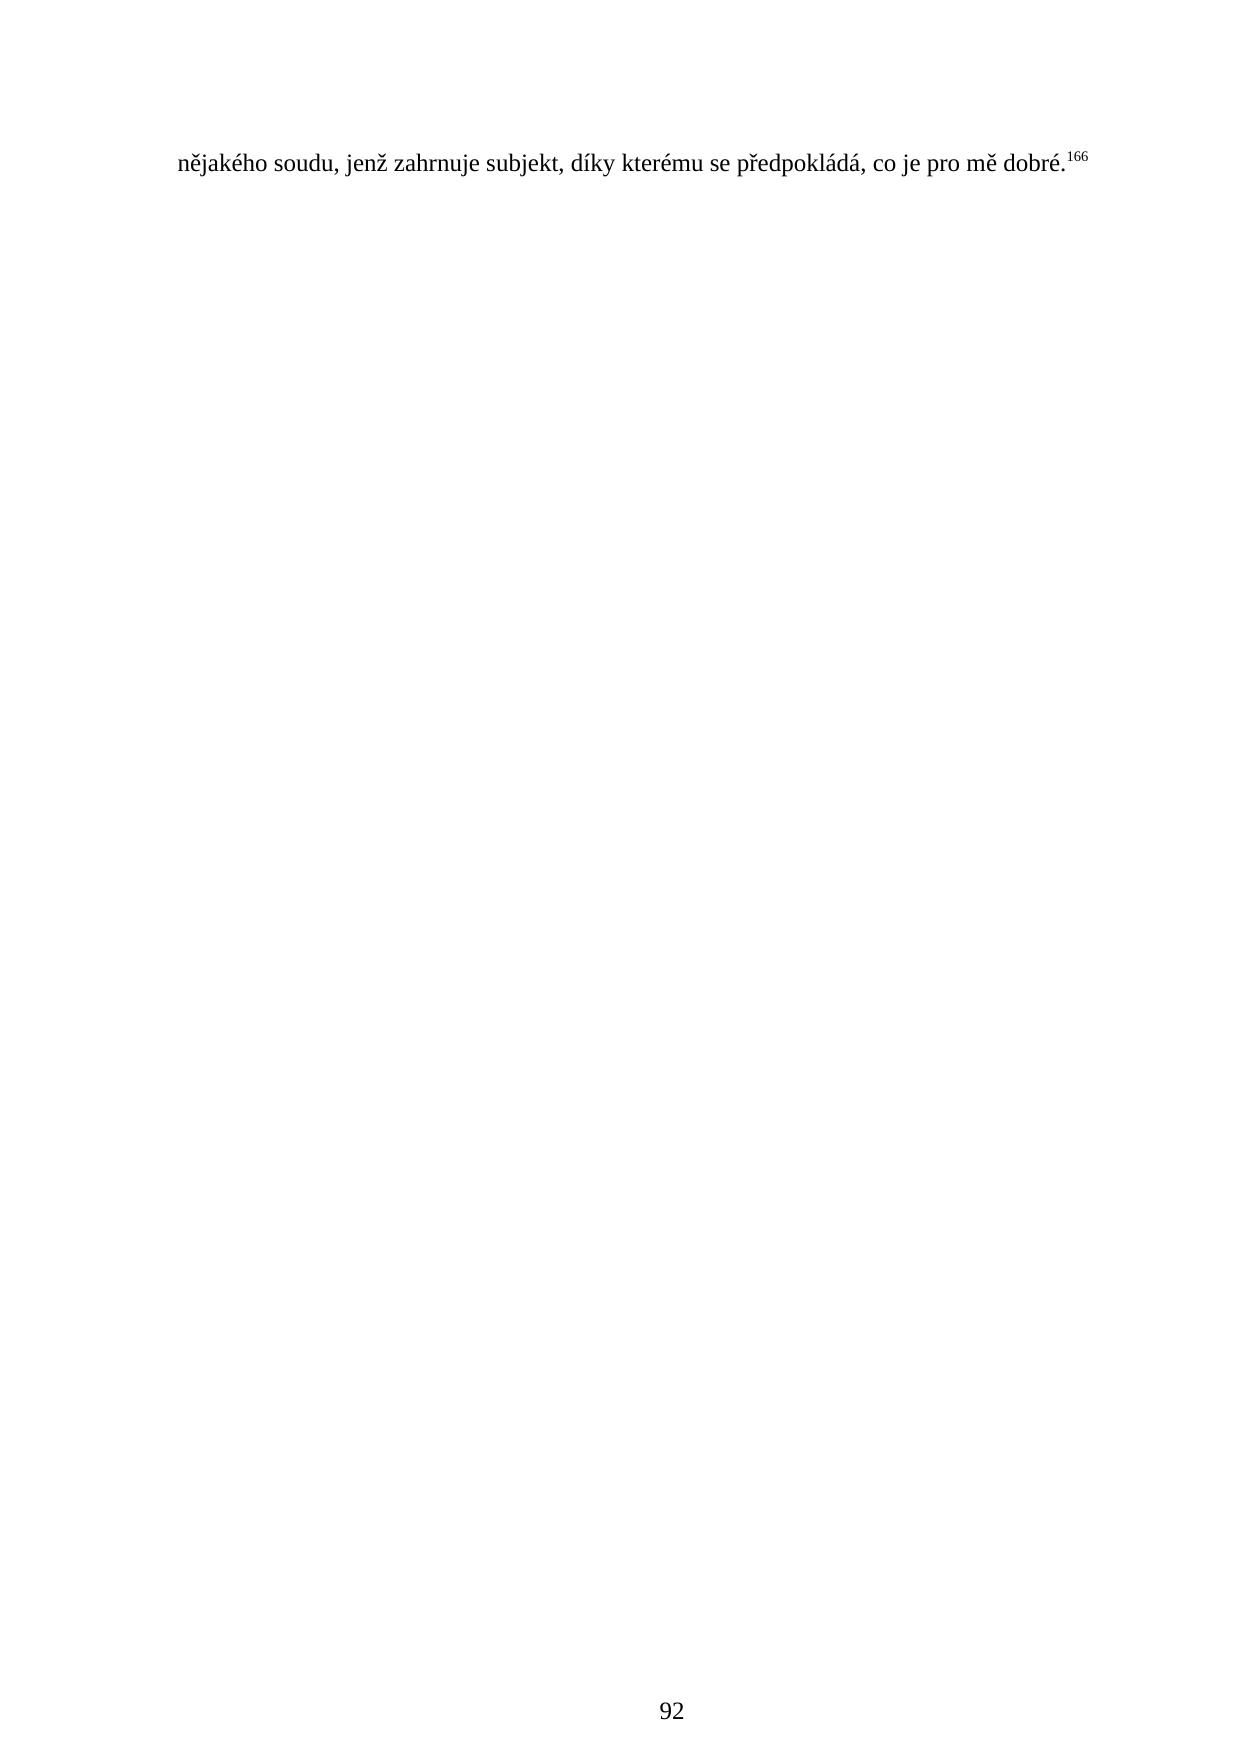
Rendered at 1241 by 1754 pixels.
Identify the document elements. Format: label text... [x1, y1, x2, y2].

text Dobro a zlo jsou spojeny se svědomím a výčitkami svědomí. Svědomí je součást vědomí. Jedná se o emoční a vědomou představu o motivech našeho jednání. Důležitým atributem svědomí je vědomí hříchu. Svědomí je složeno z volního aktu, popudu k jednání nebo nějakého soudu, jenž zahrnuje subjekt, díky kterému se předpokládá, co je pro mě dobré. [177, 148, 1122, 176]
